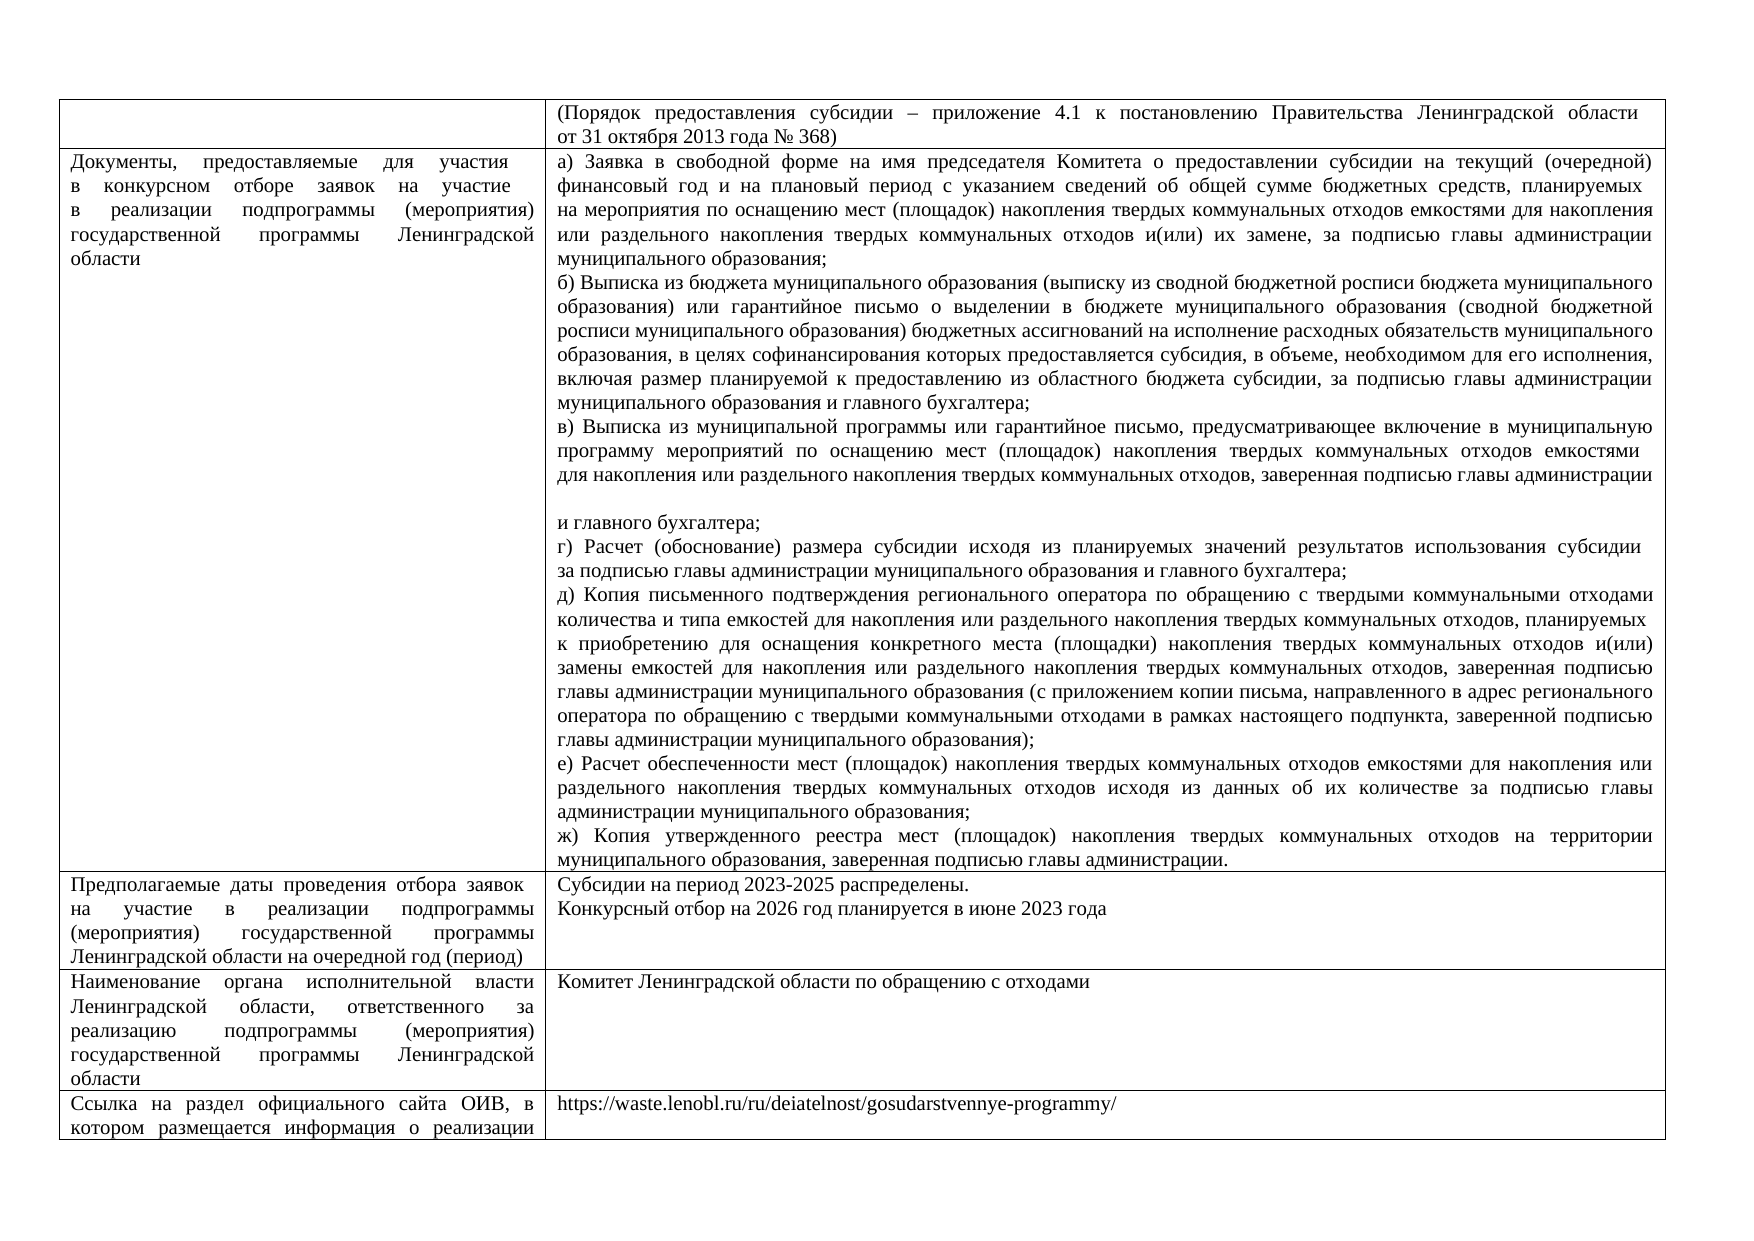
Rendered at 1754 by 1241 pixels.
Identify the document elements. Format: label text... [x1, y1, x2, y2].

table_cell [60, 100, 545, 148]
table_cell Субсидии на период 2023-2025 распределены. Конкурсный отбор на 2026 год планируется в июне 2023 года [546, 872, 1665, 968]
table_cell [546, 1091, 1665, 1139]
table_cell Документы, предоставляемые для участия в конкурсном отборе заявок на участие в реализации подпрограммы (мероприятия) государственной программы Ленинградской области [60, 149, 545, 871]
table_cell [546, 100, 1665, 148]
table_cell Комитет Ленинградской области по обращению с отходами [546, 970, 1665, 1090]
table_cell а) Заявка в свободной форме на имя председателя Комитета о предоставлении субсидии на текущий (очередной) финансовый год и на плановый период с указанием сведений об общей сумме бюджетных средств, планируемых на мероприятия по оснащению мест (площадок) накопления твердых коммунальных отходов емкостями для накопления или раздельного накопления твердых коммунальных отходов и(или) их замене, за подписью главы администрации муниципального образования; б) Выписка из бюджета муниципального образования (выписку из сводной бюджетной росписи бюджета муниципального образования) или гарантийное письмо о выделении в бюджете муниципального образования (сводной бюджетной росписи муниципального образования) бюджетных ассигнований на исполнение расходных обязательств муниципального образования, в целях софинансирования которых предоставляется субсидия, в объеме, необходимом для его исполнения, включая размер планируемой к предоставлению из областного бюджета субсидии, за подписью главы администрации муниципального образования и главного бухгалтера; в) Выписка из муниципальной программы или гарантийное письмо, предусматривающее включение в муниципальную программу мероприятий по оснащению мест (площадок) накопления твердых коммунальных отходов емкостями для накопления или раздельного накопления твердых коммунальных отходов, заверенная подписью главы администрации и главного бухгалтера; г) Расчет (обоснование) размера субсидии исходя из планируемых значений результатов использования субсидии за подписью главы администрации муниципального образования и главного бухгалтера; д) Копия письменного подтверждения регионального оператора по обращению с твердыми коммунальными отходами количества и типа емкостей для накопления или раздельного накопления твердых коммунальных отходов, планируемых к приобретению для оснащения конкретного места (площадки) накопления твердых коммунальных отходов и(или) замены емкостей для накопления или раздельного накопления твердых коммунальных отходов, заверенная подписью главы администрации муниципального образования (с приложением копии письма, направленного в адрес регионального оператора по обращению с твердыми коммунальными отходами в рамках настоящего подпункта, заверенной подписью главы администрации муниципального образования); е) Расчет обеспеченности мест (площадок) накопления твердых коммунальных отходов емкостями для накопления или раздельного накопления твердых коммунальных отходов исходя из данных об их количестве за подписью главы администрации муниципального образования; ж) Копия утвержденного реестра мест (площадок) накопления твердых коммунальных отходов на территории муниципального образования, заверенная подписью главы администрации. [546, 149, 1665, 871]
table_cell Наименование органа исполнительной власти Ленинградской области, ответственного за реализацию подпрограммы (мероприятия) государственной программы Ленинградской области [60, 970, 545, 1090]
table_cell Предполагаемые даты проведения отбора заявок на участие в реализации подпрограммы (мероприятия) государственной программы Ленинградской области на очередной год (период) [60, 872, 545, 968]
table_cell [60, 1091, 545, 1139]
